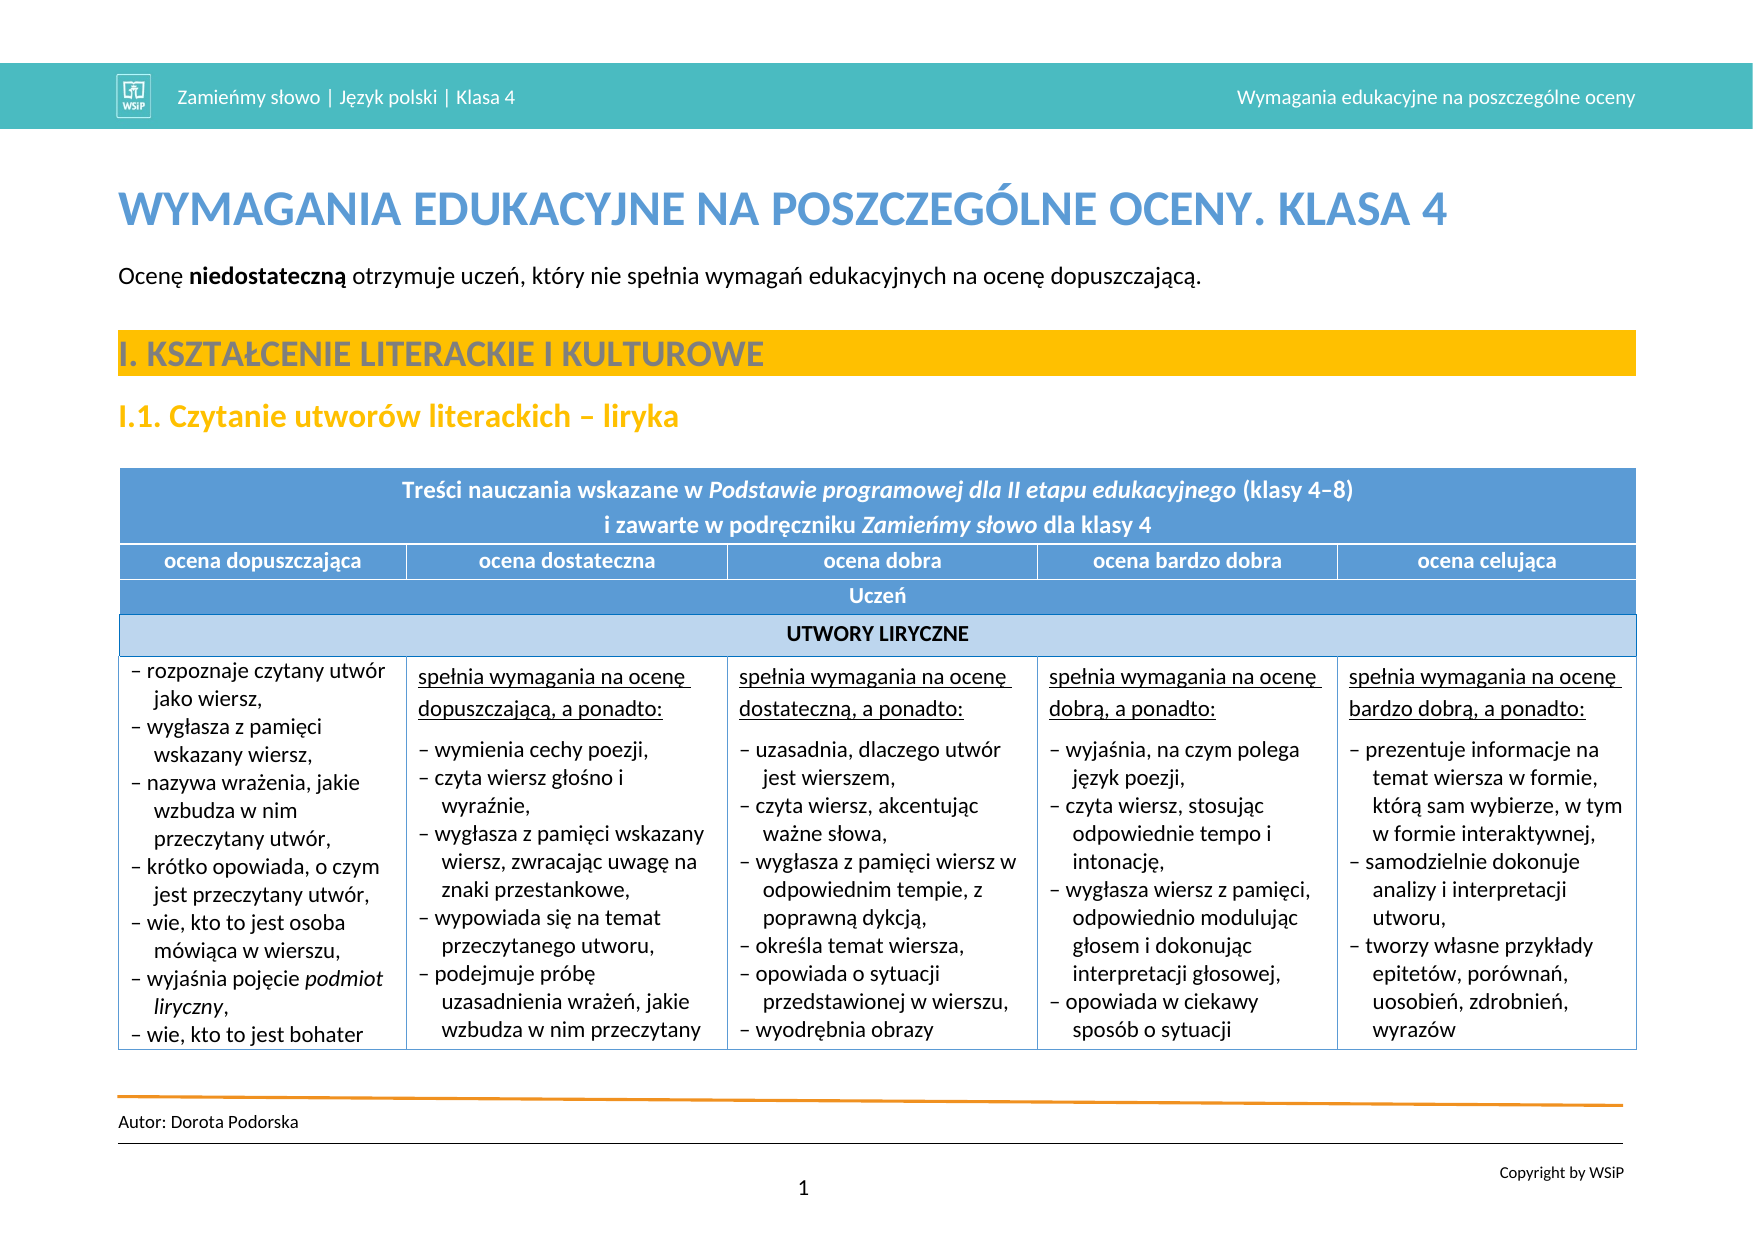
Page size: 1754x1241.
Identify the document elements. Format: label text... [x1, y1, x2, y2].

text I. Kształcenie literackie i kulturowe [118, 330, 1636, 376]
picture [0, 63, 1753, 129]
table_cell ocena bardzo dobra [1038, 545, 1337, 579]
table_cell ocena dostateczna [407, 545, 727, 579]
table_cell ocena dobra [728, 545, 1037, 579]
table_cell ocena dopuszczająca [120, 545, 406, 579]
text Wymagania edukacyjne na poszczególne oceny. KLASA 4 [118, 177, 1636, 238]
table_cell Utwory liryczne [120, 615, 1636, 656]
text Ocenę niedostateczną otrzymuje uczeń, który nie spełnia wymagań edukacyjnych na ocenę dopuszczającą. [118, 260, 1636, 290]
text I.1. Czytanie utworów literackich – liryka [118, 395, 1636, 436]
table_cell ocena celująca [1338, 545, 1636, 579]
table_cell Uczeń [120, 580, 1636, 614]
table_header Treści nauczania wskazane w Podstawie programowej dla II etapu edukacyjnego (klasy 4–8) i zawarte w podręczniku Zamieńmy słowo dla klasy 4 [120, 468, 1636, 543]
